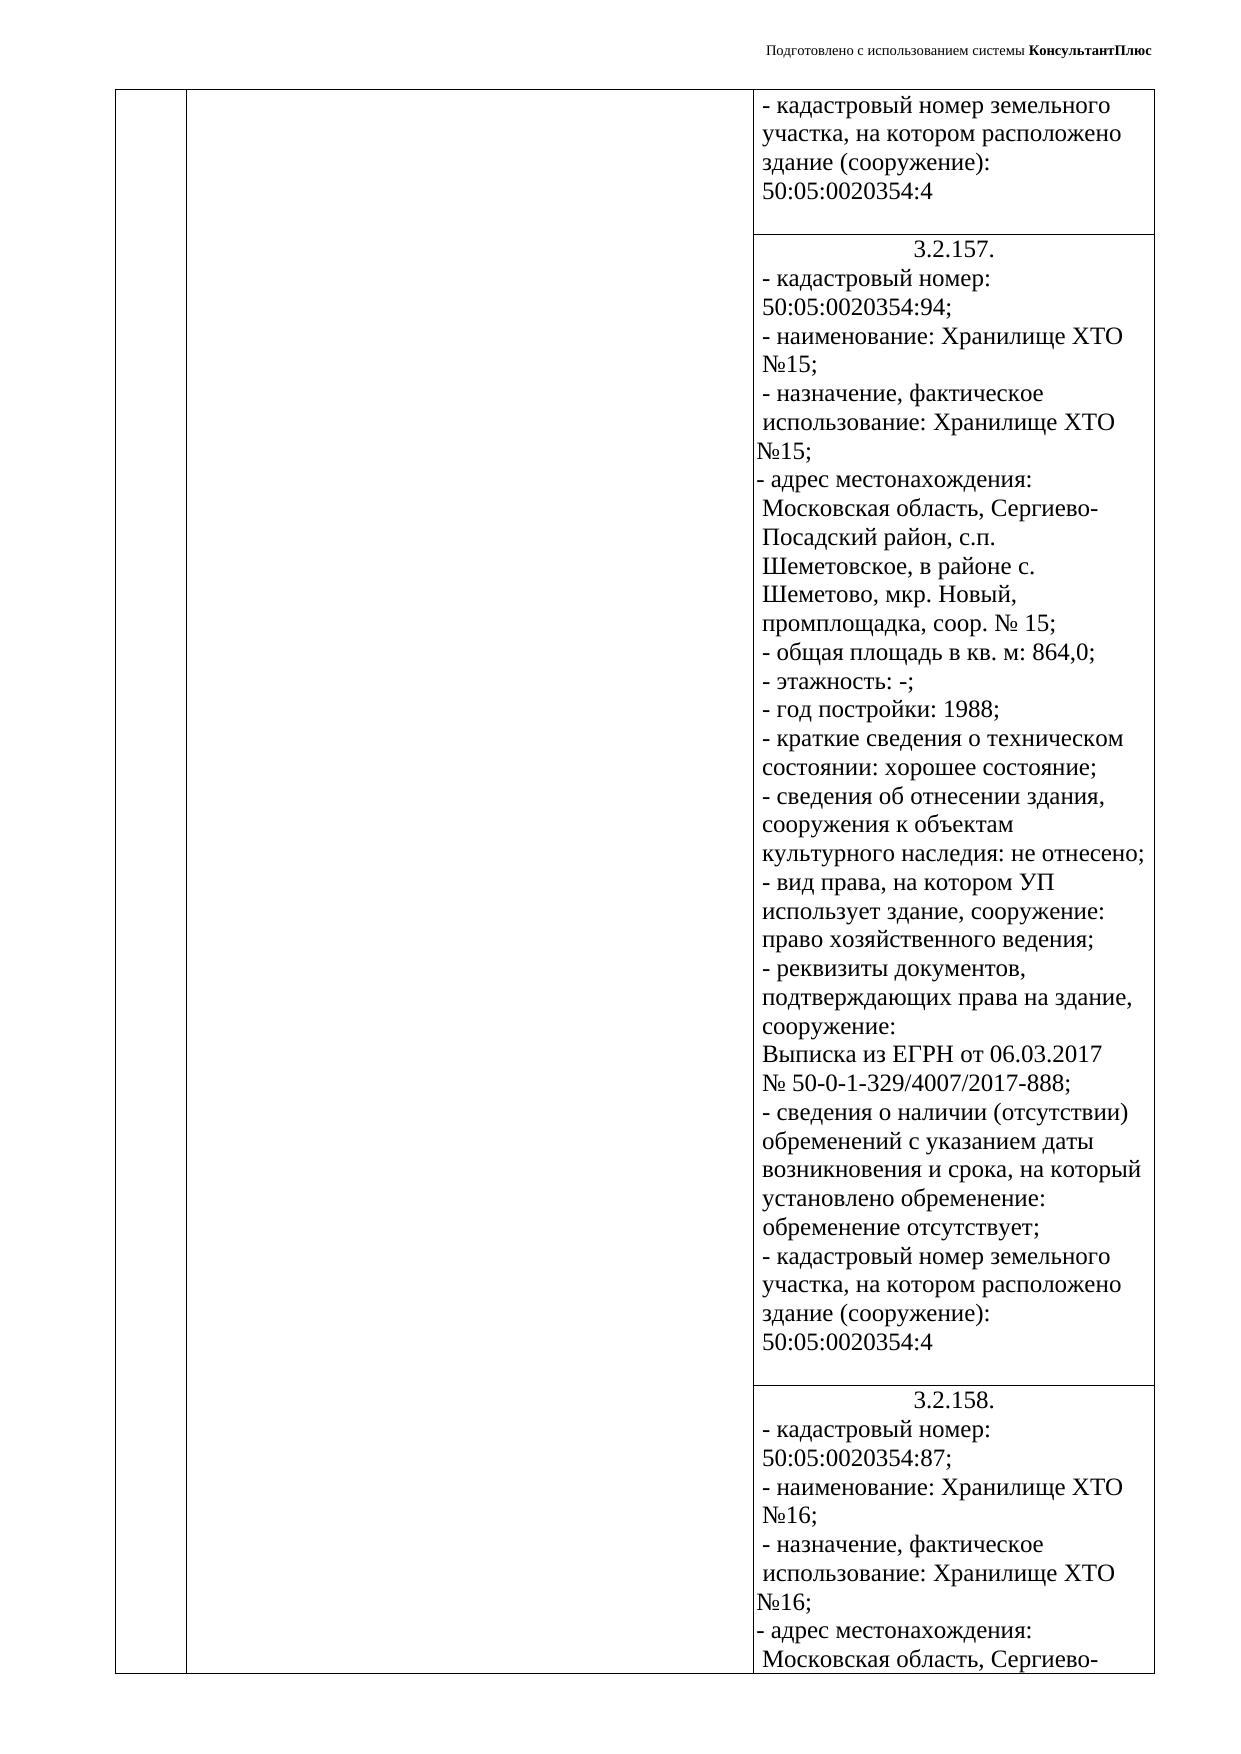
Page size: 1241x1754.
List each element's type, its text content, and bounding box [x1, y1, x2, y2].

table_cell 3.2.157. - кадастровый номер: 50:05:0020354:94; - наименование: Хранилище ХТО №15; - назначение, фактическое использование: Хранилище ХТО №15; - адрес местонахождения: Московская область, Сергиево-Посадский район, с.п. Шеметовское, в районе с. Шеметово, мкр. Новый, промплощадка, соор. № 15; - общая площадь в кв. м: 864,0; - этажность: -; - год постройки: 1988; - краткие сведения о техническом состоянии: хорошее состояние; - сведения об отнесении здания, сооружения к объектам культурного наследия: не отнесено; - вид права, на котором УП использует здание, сооружение: право хозяйственного ведения; - реквизиты документов, подтверждающих права на здание, сооружение: Выписка из ЕГРН от 06.03.2017 № 50-0-1-329/4007/2017-888; - сведения о наличии (отсутствии) обременений с указанием даты возникновения и срока, на который установлено обременение: обременение отсутствует; - кадастровый номер земельного участка, на котором расположено здание (сооружение): 50:05:0020354:4 [754, 235, 1154, 1384]
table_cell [754, 90, 1154, 233]
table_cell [754, 1386, 1154, 1673]
